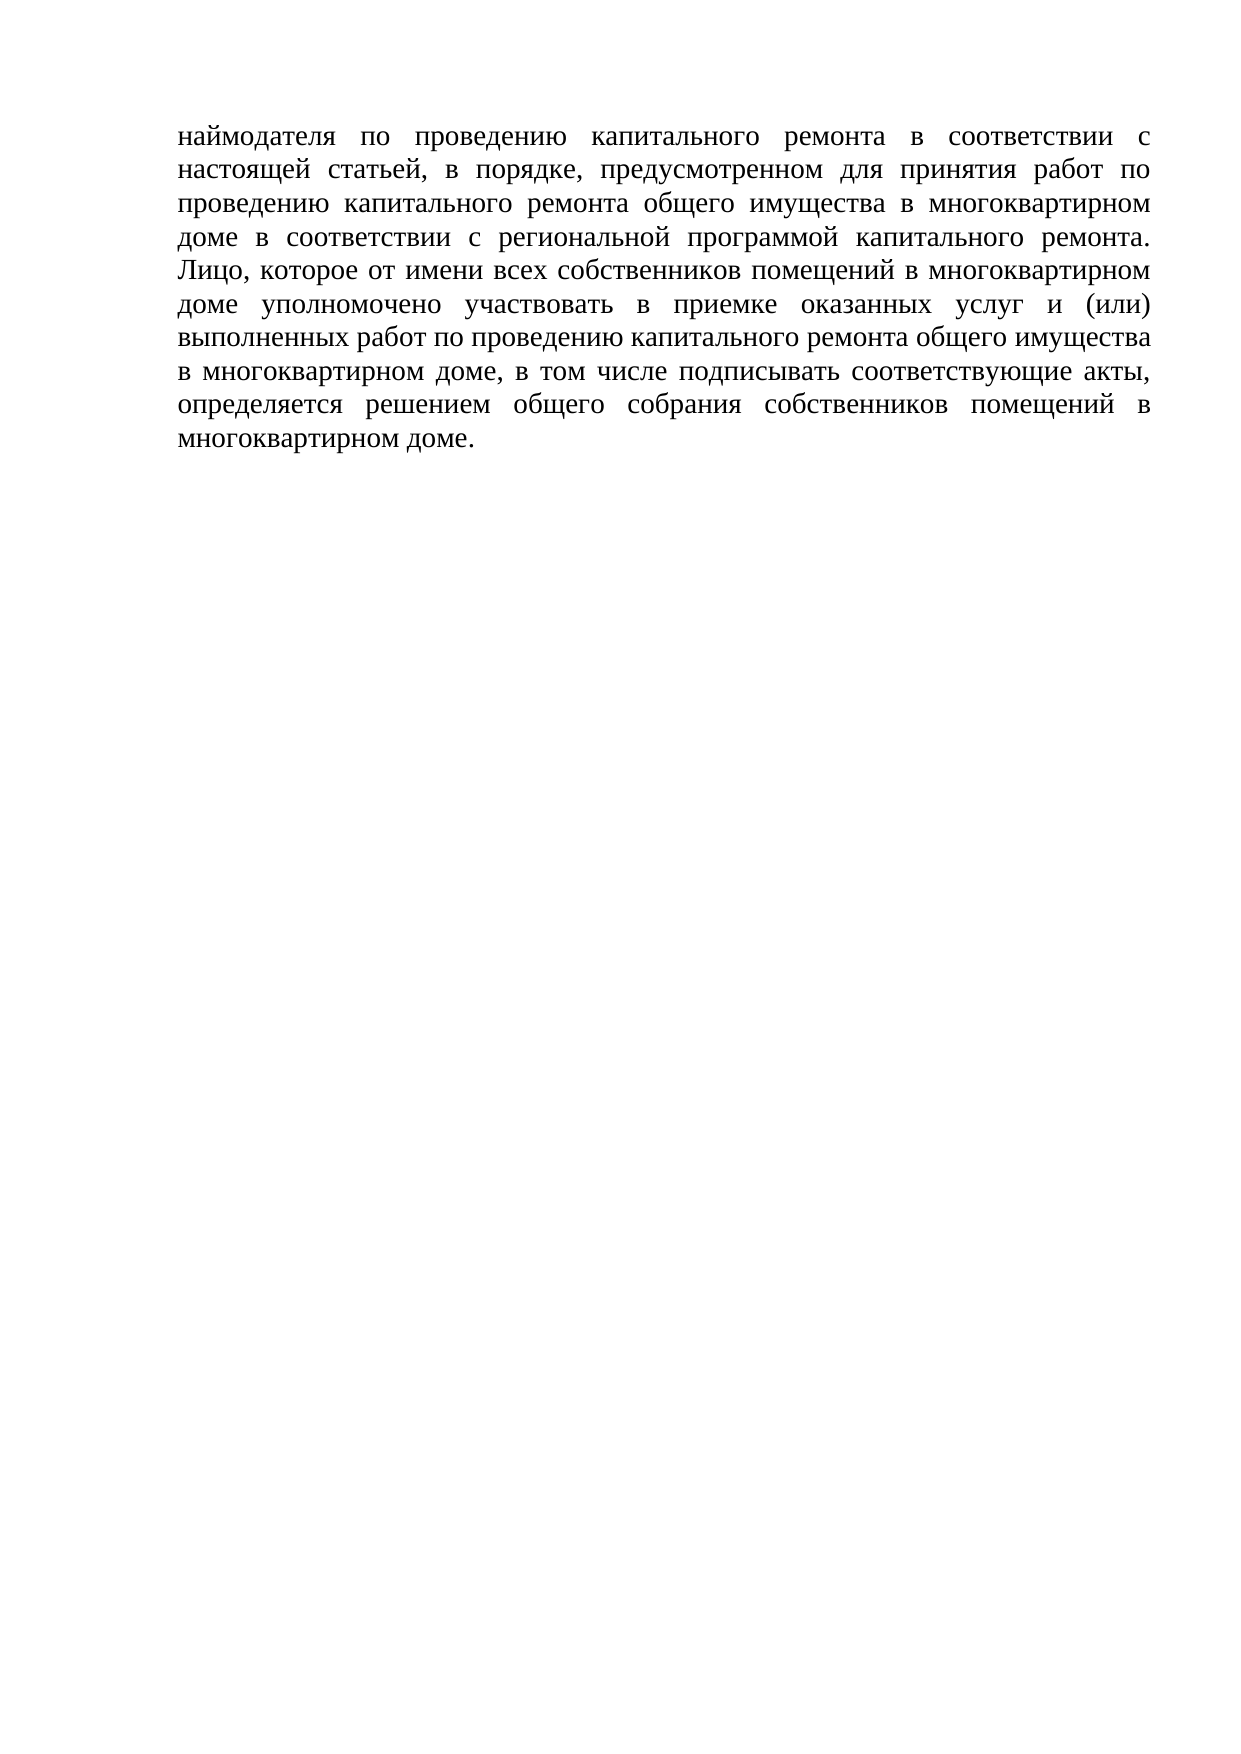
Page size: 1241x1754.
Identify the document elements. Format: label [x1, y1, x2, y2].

text [177, 118, 1152, 453]
